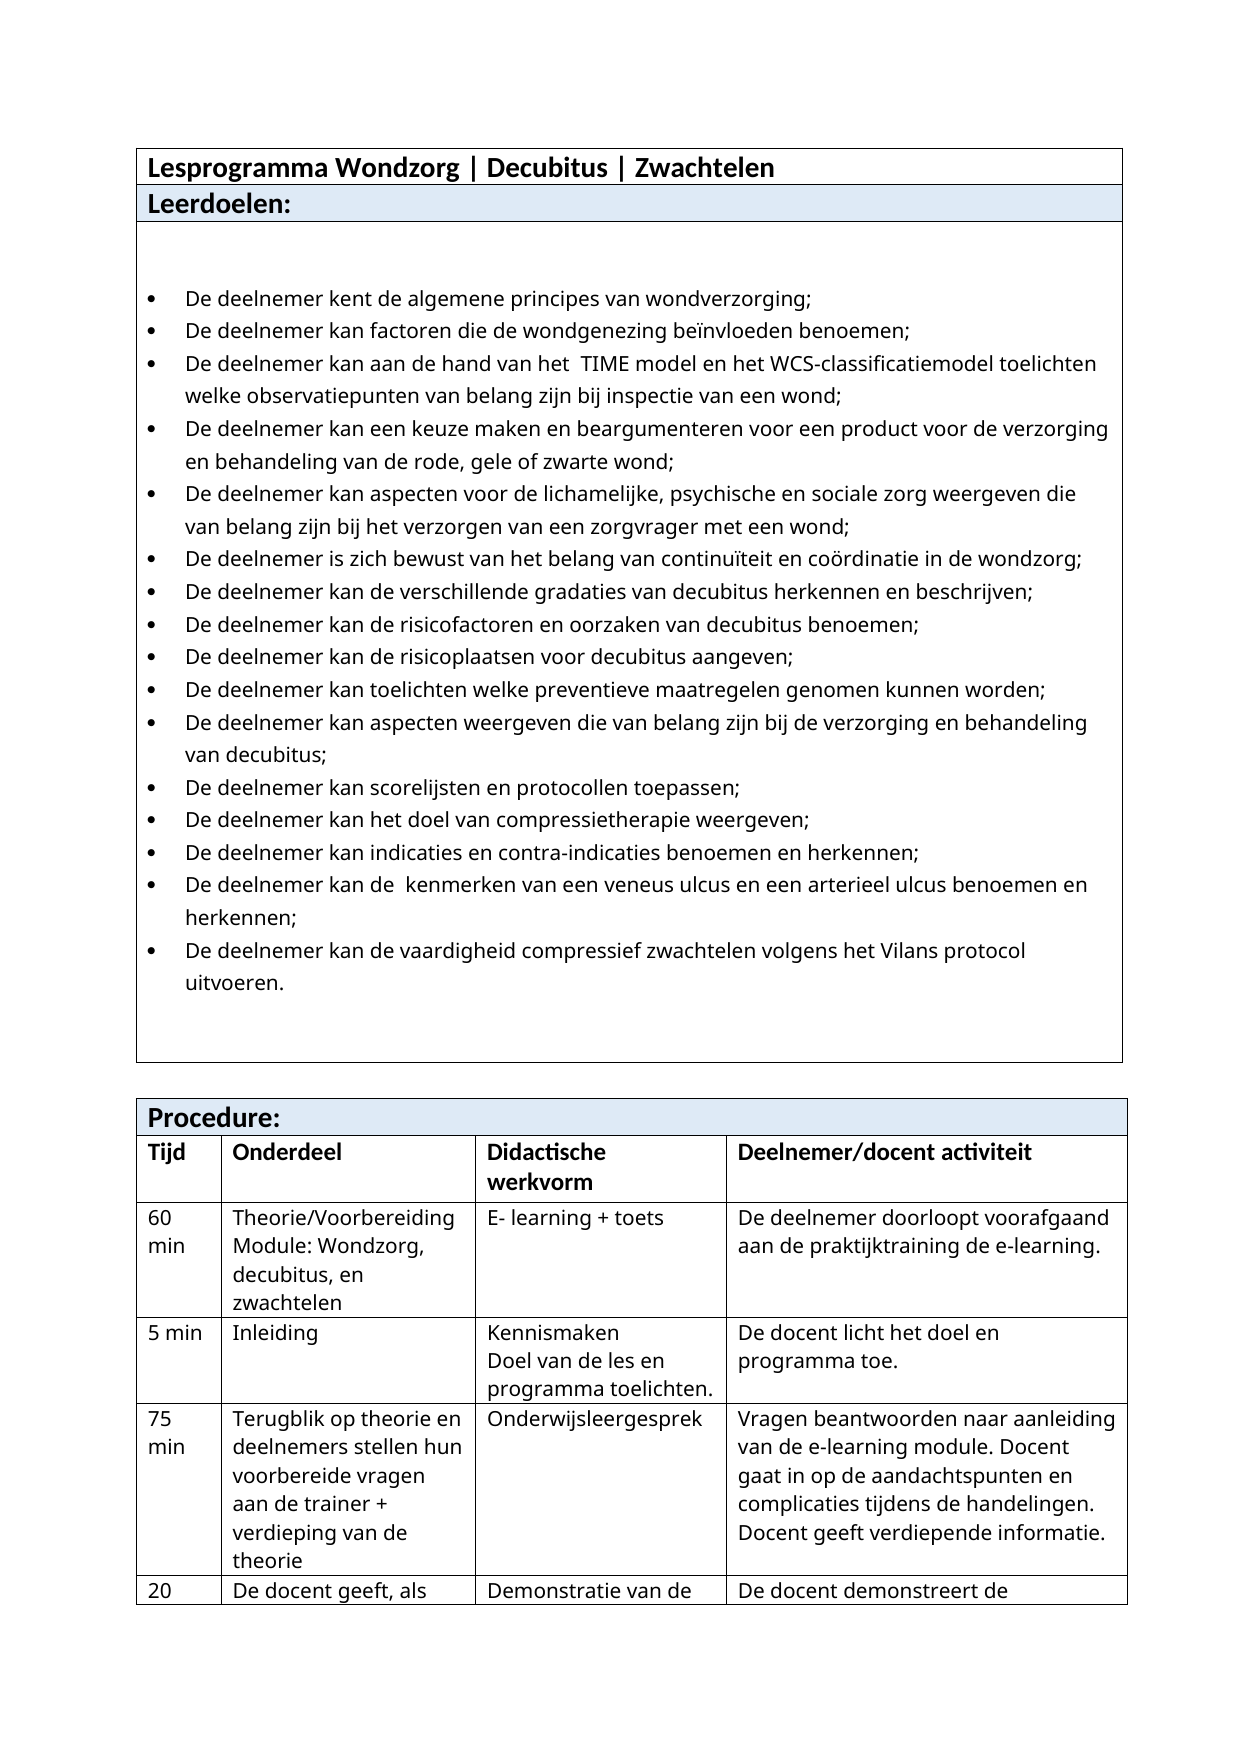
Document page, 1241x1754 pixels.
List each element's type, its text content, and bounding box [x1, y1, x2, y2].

table_cell Leerdoelen: [137, 185, 1122, 221]
table_cell De deelnemer doorloopt voorafgaand aan de praktijktraining de e-learning. [727, 1203, 1127, 1317]
table_cell Inleiding [222, 1318, 475, 1403]
table_cell 60 min [137, 1203, 221, 1317]
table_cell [476, 1576, 726, 1604]
table_cell Onderdeel [222, 1136, 475, 1202]
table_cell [727, 1576, 1127, 1604]
table_cell Tijd [137, 1136, 221, 1202]
table_cell Terugblik op theorie en deelnemers stellen hun voorbereide vragen aan de trainer + verdieping van de theorie [222, 1404, 475, 1575]
table_header Procedure: [137, 1099, 1127, 1135]
table_cell Didactische werkvorm [476, 1136, 726, 1202]
table_cell 75 min [137, 1404, 221, 1575]
table_cell Kennismaken Doel van de les en programma toelichten. [476, 1318, 726, 1403]
table_cell E- learning + toets [476, 1203, 726, 1317]
table_cell Onderwijsleergesprek [476, 1404, 726, 1575]
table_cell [222, 1576, 475, 1604]
table_header Lesprogramma Wondzorg | Decubitus | Zwachtelen [137, 149, 1122, 184]
table_cell De deelnemer kent de algemene principes van wondverzorging; De deelnemer kan factoren die de wondgenezing beïnvloeden benoemen; De deelnemer kan aan de hand van het TIME model en het WCS-classificatiemodel toelichten welke observatiepunten van belang zijn bij inspectie van een wond; De deelnemer kan een keuze maken en beargumenteren voor een product voor de verzorging en behandeling van de rode, gele of zwarte wond; De deelnemer kan aspecten voor de lichamelijke, psychische en sociale zorg weergeven die van belang zijn bij het verzorgen van een zorgvrager met een wond; De deelnemer is zich bewust van het belang van continuïteit en coördinatie in de wondzorg; De deelnemer kan de verschillende gradaties van decubitus herkennen en beschrijven; De deelnemer kan de risicofactoren en oorzaken van decubitus benoemen; De deelnemer kan de risicoplaatsen voor decubitus aangeven; De deelnemer kan toelichten welke preventieve maatregelen genomen kunnen worden; De deelnemer kan aspecten weergeven die van belang zijn bij de verzorging en behandeling van decubitus; De deelnemer kan scorelijsten en protocollen toepassen; De deelnemer kan het doel van compressietherapie weergeven; De deelnemer kan indicaties en contra-indicaties benoemen en herkennen; De deelnemer kan de kenmerken van een veneus ulcus en een arterieel ulcus benoemen en herkennen; De deelnemer kan de vaardigheid compressief zwachtelen volgens het Vilans protocol uitvoeren. [137, 222, 1122, 1062]
table_cell Theorie/Voorbereiding Module: Wondzorg, decubitus, en zwachtelen [222, 1203, 475, 1317]
table_cell 5 min [137, 1318, 221, 1403]
table_cell De docent licht het doel en programma toe. [727, 1318, 1127, 1403]
table_cell Vragen beantwoorden naar aanleiding van de e-learning module. Docent gaat in op de aandachtspunten en complicaties tijdens de handelingen. Docent geeft verdiepende informatie. [727, 1404, 1127, 1575]
table_cell Deelnemer/docent activiteit [727, 1136, 1127, 1202]
table_cell 20 min [137, 1576, 221, 1604]
